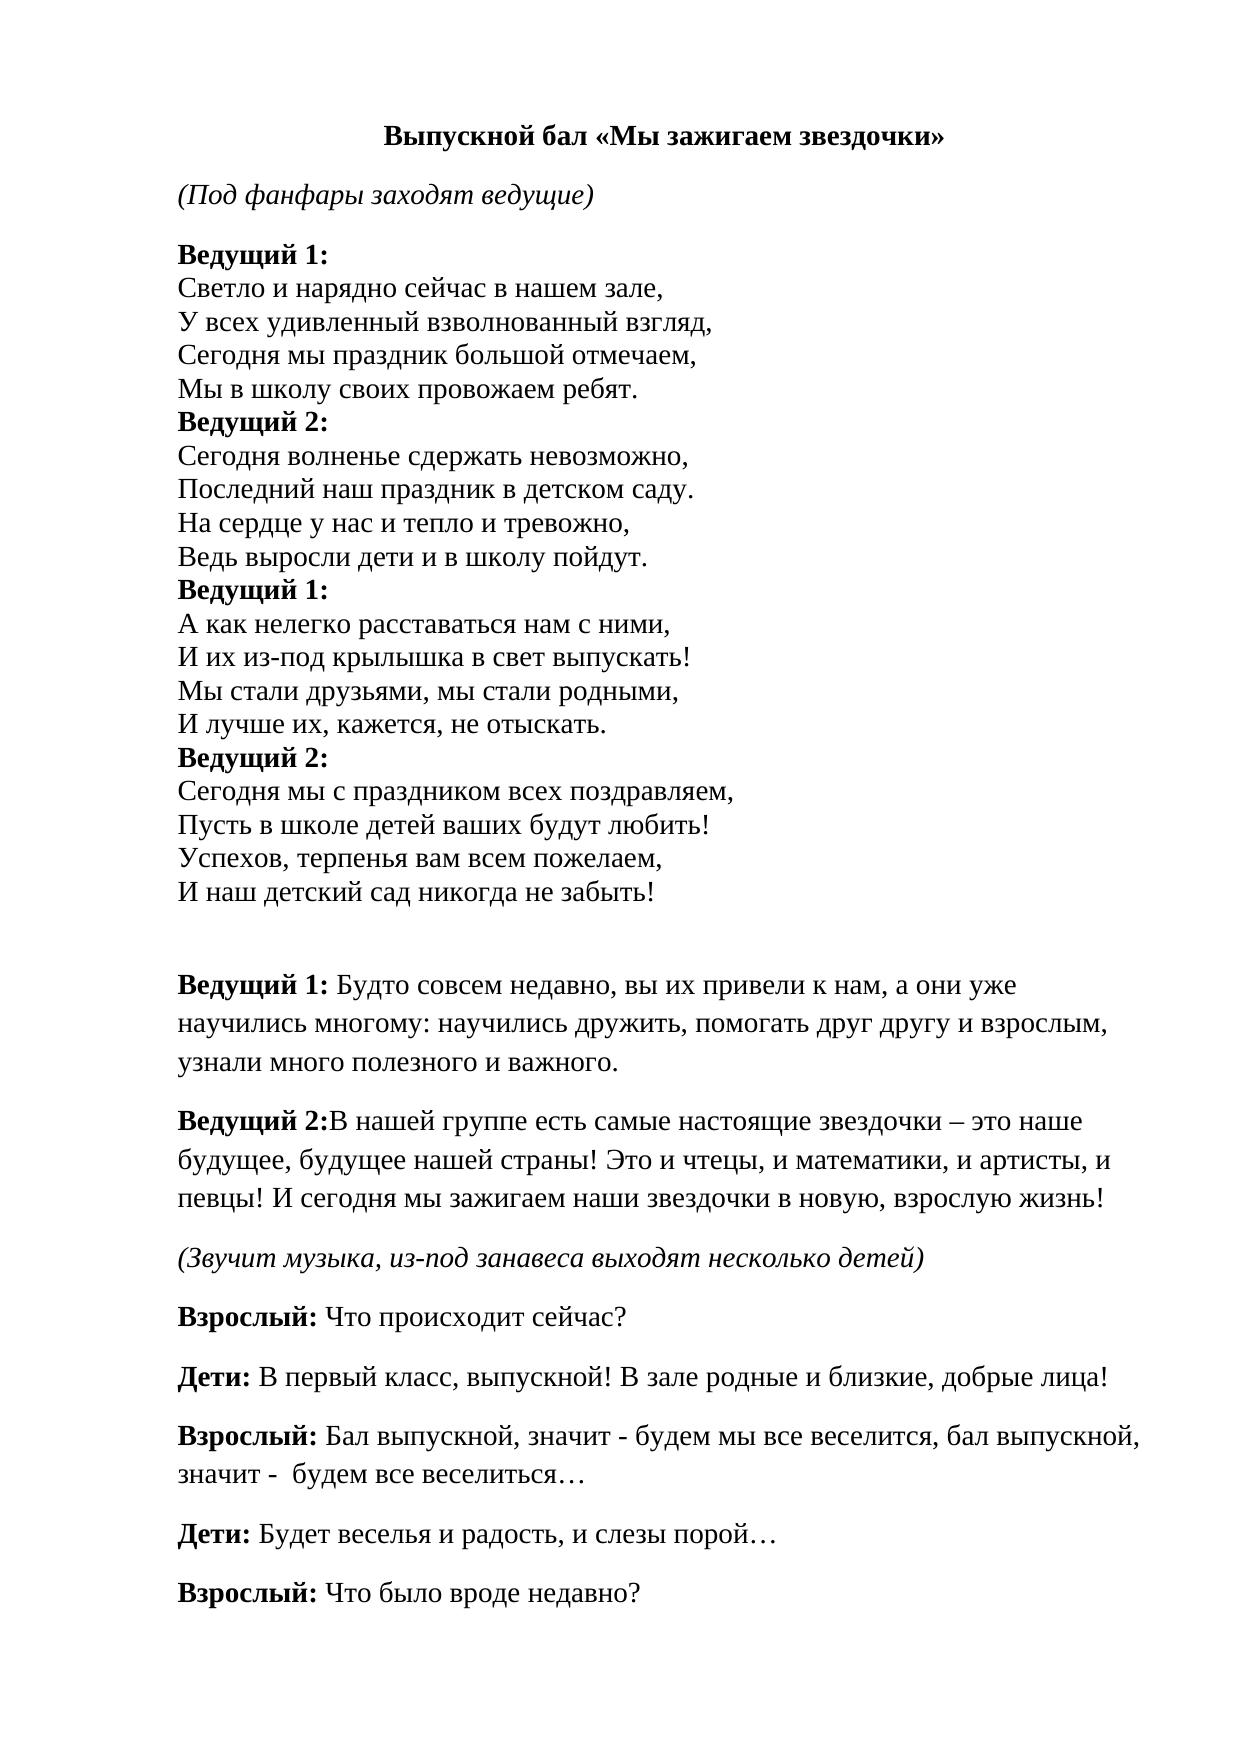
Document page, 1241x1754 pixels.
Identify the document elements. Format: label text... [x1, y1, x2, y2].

text Дети: Будет веселья и радость, и слезы порой… [177, 1516, 1152, 1549]
text Ведь выросли дети и в школу пойдут. [177, 539, 1152, 572]
text Взрослый: Что происходит сейчас? [177, 1299, 1152, 1333]
text Ведущий 2: [177, 740, 1152, 773]
text Взрослый: Что было вроде недавно? [177, 1575, 1152, 1609]
text Мы в школу своих провожаем ребят. [177, 371, 1152, 404]
text Ведущий 1: Будто совсем недавно, вы их привели к нам, а они уже научились многому: научились дружить, помогать друг другу и взрослым, узнали много полезного и важного. [177, 967, 1152, 1078]
text Последний наш праздник в детском саду. [177, 472, 1152, 505]
text Пусть в школе детей ваших будут любить! [177, 807, 1152, 841]
text На сердце у нас и тепло и тревожно, [177, 505, 1152, 539]
text Взрослый: Бал выпускной, значит - будем мы все веселится, бал выпускной, значит - будем все веселиться… [177, 1418, 1152, 1490]
text Ведущий 2:В нашей группе есть самые настоящие звездочки – это наше будущее, будущее нашей страны! Это и чтецы, и математики, и артисты, и певцы! И сегодня мы зажигаем наши звездочки в новую, взрослую жизнь! [177, 1103, 1152, 1214]
text Дети: В первый класс, выпускной! В зале родные и близкие, добрые лица! [177, 1359, 1152, 1392]
text Сегодня мы с праздником всех поздравляем, [177, 773, 1152, 807]
text А как нелегко расставаться нам с ними, [177, 606, 1152, 639]
text И лучше их, кажется, не отыскать. [177, 706, 1152, 740]
text Ведущий 1: [177, 237, 1152, 270]
text Выпускной бал «Мы зажигаем звездочки» [177, 118, 1152, 152]
text Светло и нарядно сейчас в нашем зале, [177, 270, 1152, 304]
text Мы стали друзьями, мы стали родными, [177, 673, 1152, 706]
text Ведущий 2: [177, 404, 1152, 438]
text (Под фанфары заходят ведущие) [177, 177, 1152, 211]
text Ведущий 1: [177, 572, 1152, 606]
text Сегодня волненье сдержать невозможно, [177, 438, 1152, 472]
text Успехов, терпенья вам всем пожелаем, [177, 841, 1152, 874]
text (Звучит музыка, из-под занавеса выходят несколько детей) [177, 1240, 1152, 1273]
text И наш детский сад никогда не забыть! [177, 874, 1152, 908]
text И их из-под крылышка в свет выпускать! [177, 639, 1152, 673]
text У всех удивленный взволнованный взгляд, [177, 304, 1152, 337]
text Сегодня мы праздник большой отмечаем, [177, 337, 1152, 371]
